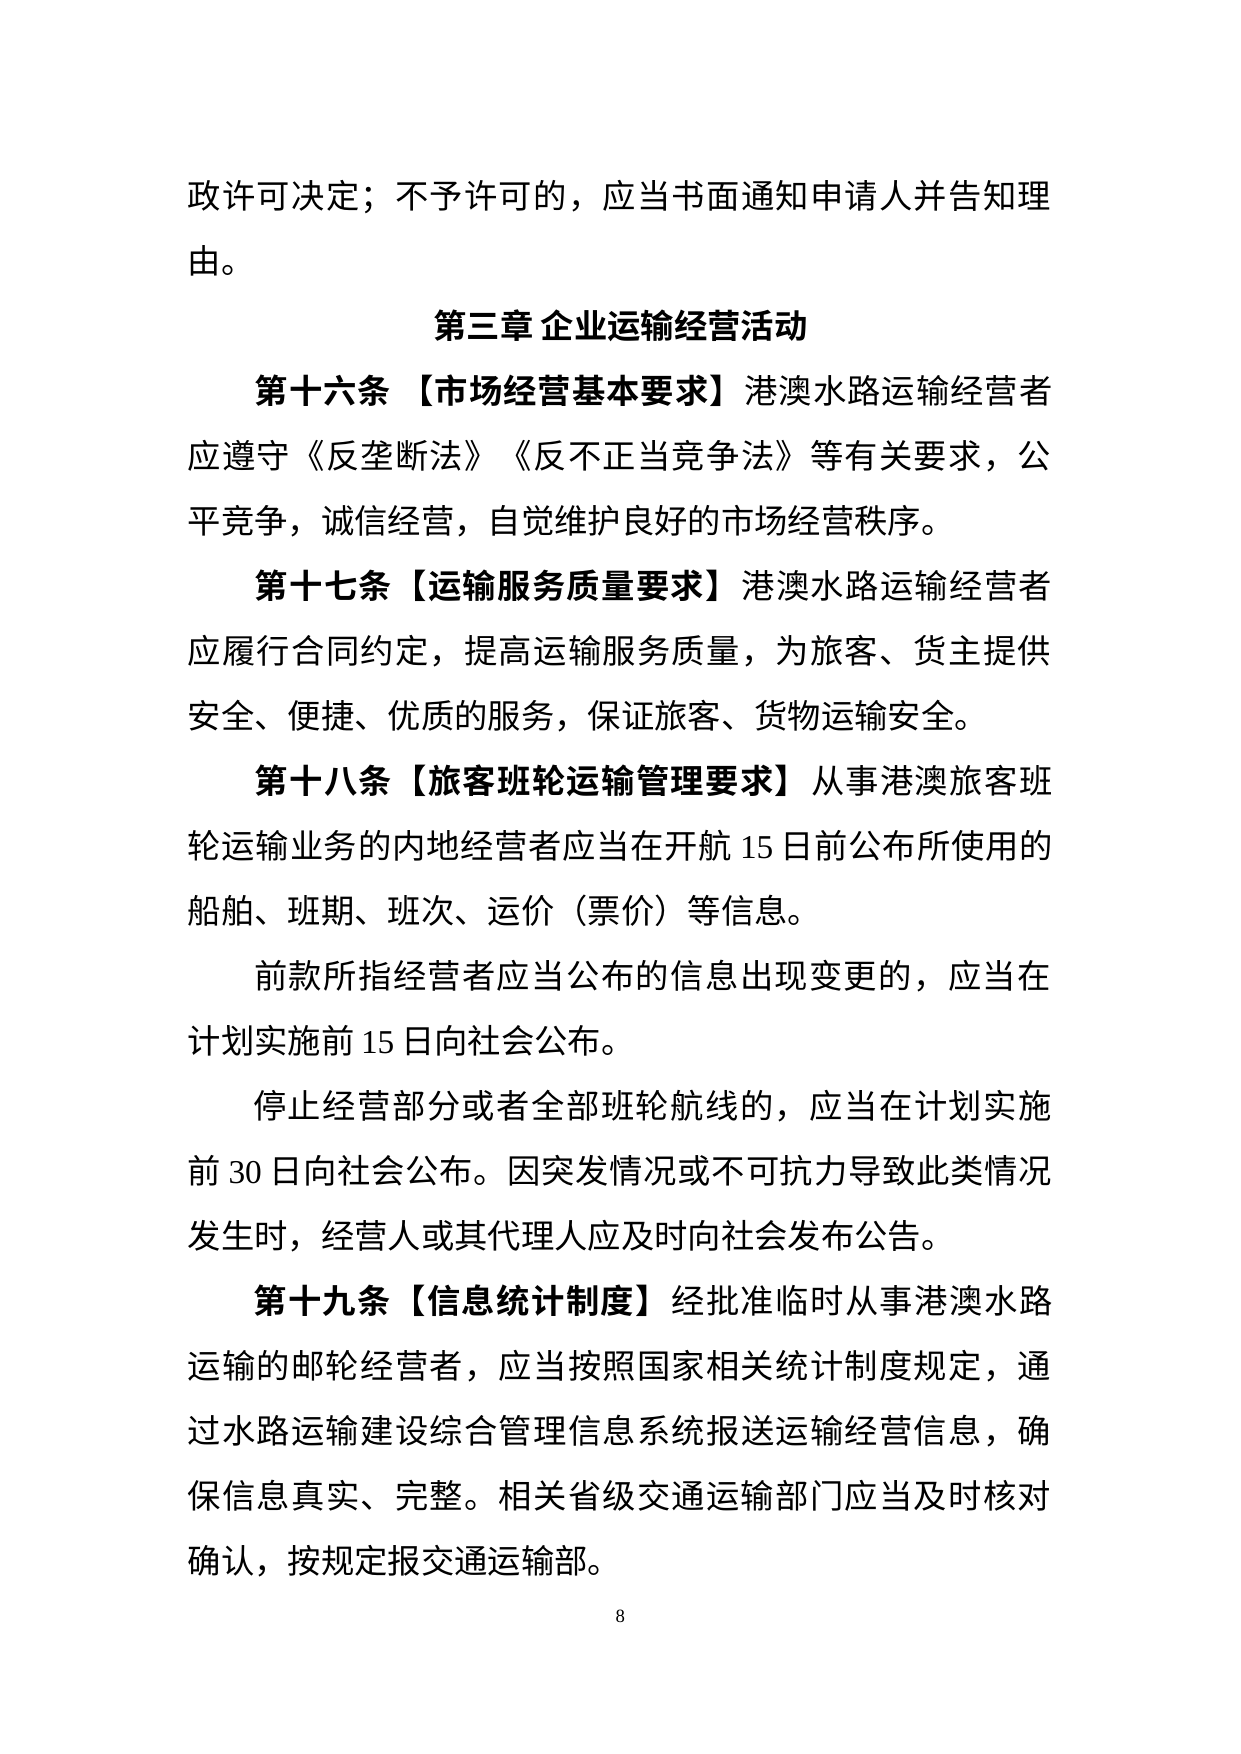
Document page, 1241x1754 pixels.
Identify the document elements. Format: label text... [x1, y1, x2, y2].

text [187, 162, 1053, 292]
text 第十六条 【市场经营基本要求】港澳水路运输经营者应遵守《反垄断法》《反不正当竞争法》等有关要求，公平竞争，诚信经营，自觉维护良好的市场经营秩序。 [187, 357, 1053, 552]
text 第三章 企业运输经营活动 [187, 292, 1053, 357]
text 停止经营部分或者全部班轮航线的，应当在计划实施前30日向社会公布。因突发情况或不可抗力导致此类情况发生时，经营人或其代理人应及时向社会发布公告。 [187, 1072, 1053, 1267]
text 第十九条【信息统计制度】经批准临时从事港澳水路运输的邮轮经营者，应当按照国家相关统计制度规定，通过水路运输建设综合管理信息系统报送运输经营信息，确保信息真实、完整。相关省级交通运输部门应当及时核对确认，按规定报交通运输部。 [187, 1267, 1053, 1592]
text 第十七条【运输服务质量要求】港澳水路运输经营者应履行合同约定，提高运输服务质量，为旅客、货主提供安全、便捷、优质的服务，保证旅客、货物运输安全。 [187, 552, 1053, 747]
text 前款所指经营者应当公布的信息出现变更的，应当在计划实施前15日向社会公布。 [187, 942, 1053, 1072]
text 第十八条【旅客班轮运输管理要求】从事港澳旅客班轮运输业务的内地经营者应当在开航15日前公布所使用的船舶、班期、班次、运价（票价）等信息。 [187, 747, 1053, 942]
